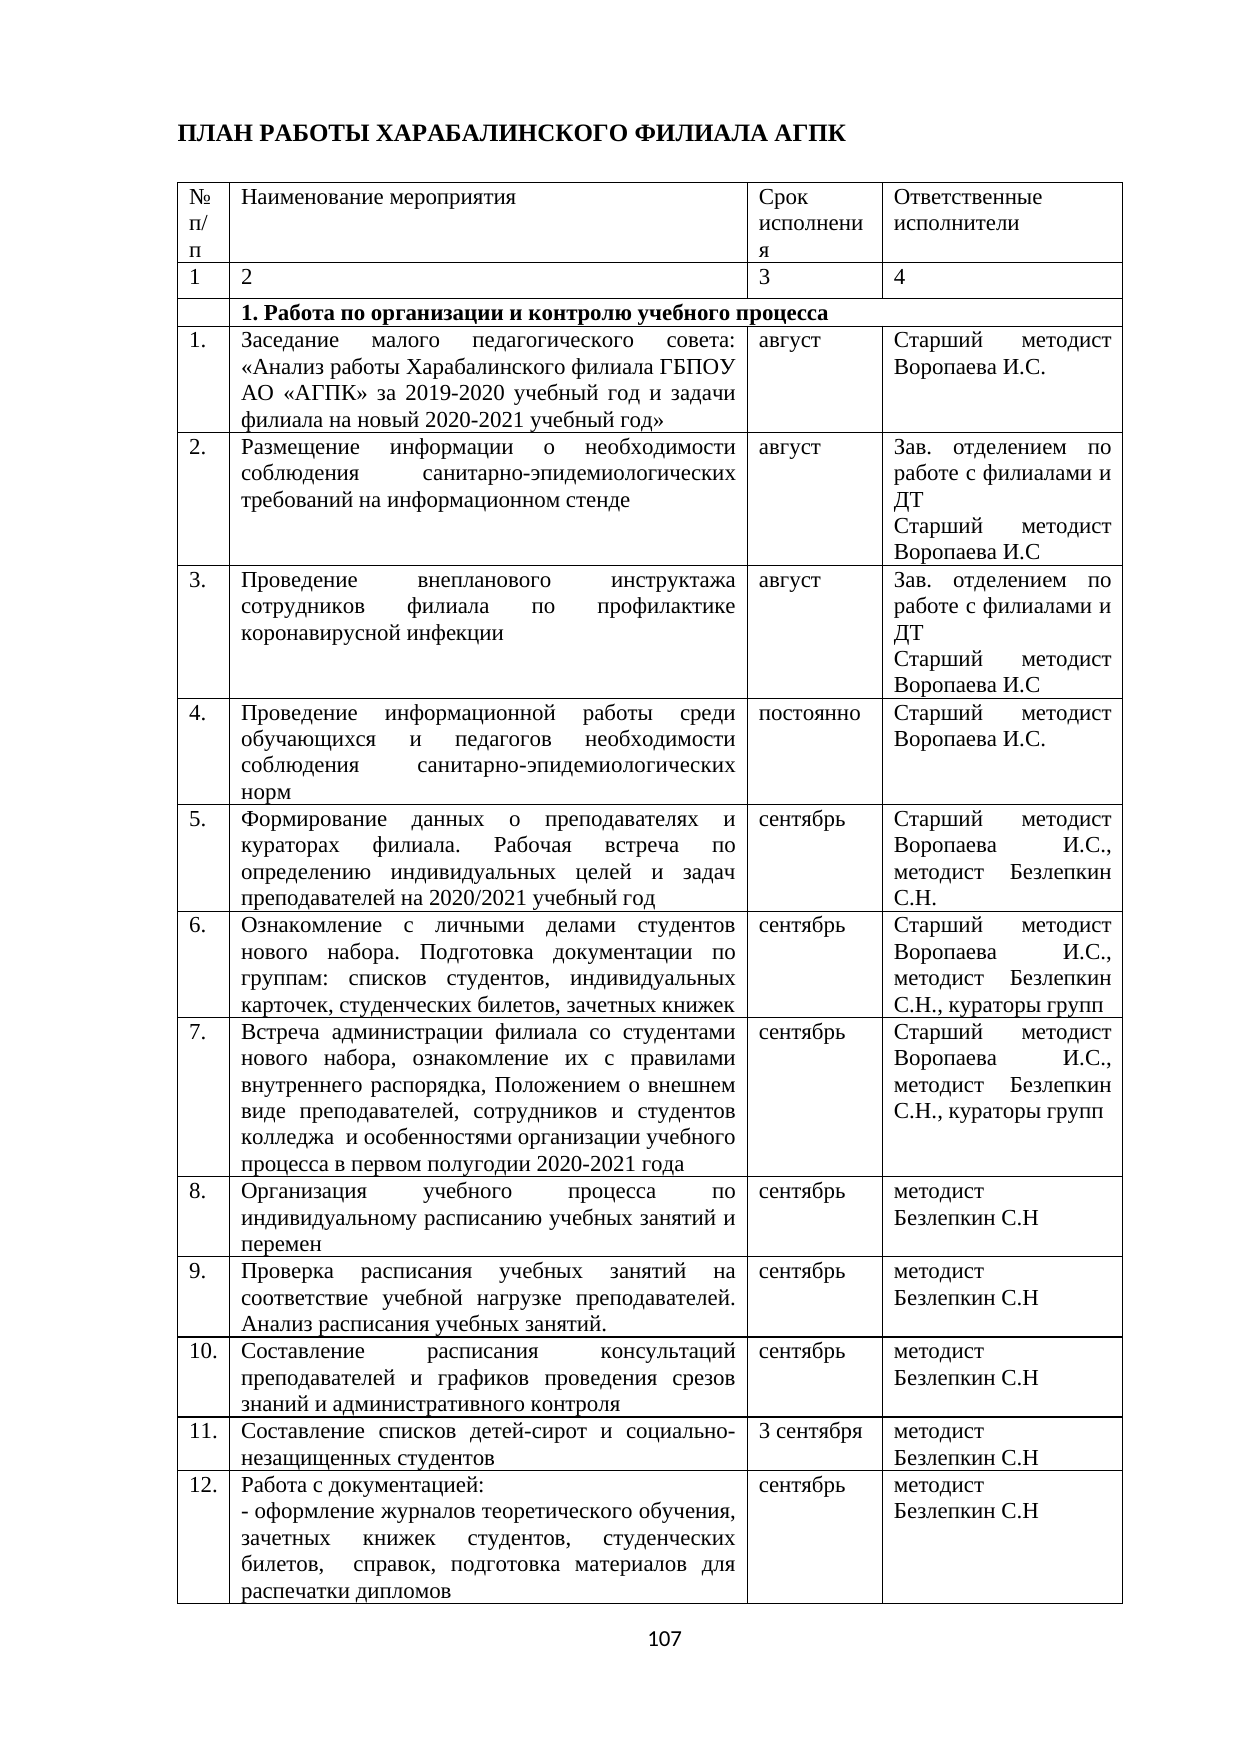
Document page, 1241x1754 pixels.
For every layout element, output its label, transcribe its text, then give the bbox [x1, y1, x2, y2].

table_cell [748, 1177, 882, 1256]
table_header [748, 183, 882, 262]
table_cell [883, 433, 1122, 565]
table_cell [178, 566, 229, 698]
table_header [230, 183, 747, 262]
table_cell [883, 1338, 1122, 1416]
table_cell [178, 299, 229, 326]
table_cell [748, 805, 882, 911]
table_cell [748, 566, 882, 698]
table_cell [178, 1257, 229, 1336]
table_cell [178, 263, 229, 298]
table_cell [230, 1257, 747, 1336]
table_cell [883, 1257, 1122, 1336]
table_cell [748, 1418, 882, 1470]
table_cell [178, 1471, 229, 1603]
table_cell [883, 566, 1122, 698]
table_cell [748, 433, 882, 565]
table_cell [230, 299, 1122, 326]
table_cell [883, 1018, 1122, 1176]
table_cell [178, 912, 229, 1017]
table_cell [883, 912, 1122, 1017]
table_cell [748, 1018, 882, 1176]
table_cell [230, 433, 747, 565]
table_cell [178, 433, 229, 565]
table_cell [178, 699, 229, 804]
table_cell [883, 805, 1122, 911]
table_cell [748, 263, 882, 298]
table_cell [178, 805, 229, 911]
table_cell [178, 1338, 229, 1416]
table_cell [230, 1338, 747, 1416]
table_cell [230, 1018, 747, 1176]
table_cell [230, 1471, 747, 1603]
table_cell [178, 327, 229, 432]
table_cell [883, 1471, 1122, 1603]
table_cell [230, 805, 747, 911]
text ПЛАН РАБОТЫ ХАРАБАЛИНСКОГО ФИЛИАЛА АГПК [177, 118, 1152, 147]
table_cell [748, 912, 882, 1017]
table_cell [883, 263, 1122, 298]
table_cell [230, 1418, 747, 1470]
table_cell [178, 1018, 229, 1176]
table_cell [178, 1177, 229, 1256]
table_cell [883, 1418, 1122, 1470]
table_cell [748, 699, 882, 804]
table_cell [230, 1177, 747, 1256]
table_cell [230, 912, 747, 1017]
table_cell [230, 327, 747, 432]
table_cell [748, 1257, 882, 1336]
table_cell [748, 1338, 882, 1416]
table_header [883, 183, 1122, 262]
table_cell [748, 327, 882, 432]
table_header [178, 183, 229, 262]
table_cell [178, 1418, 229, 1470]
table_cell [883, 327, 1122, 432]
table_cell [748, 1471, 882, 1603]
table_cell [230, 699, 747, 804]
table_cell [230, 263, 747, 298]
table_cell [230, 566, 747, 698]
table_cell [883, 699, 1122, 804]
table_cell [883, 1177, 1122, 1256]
